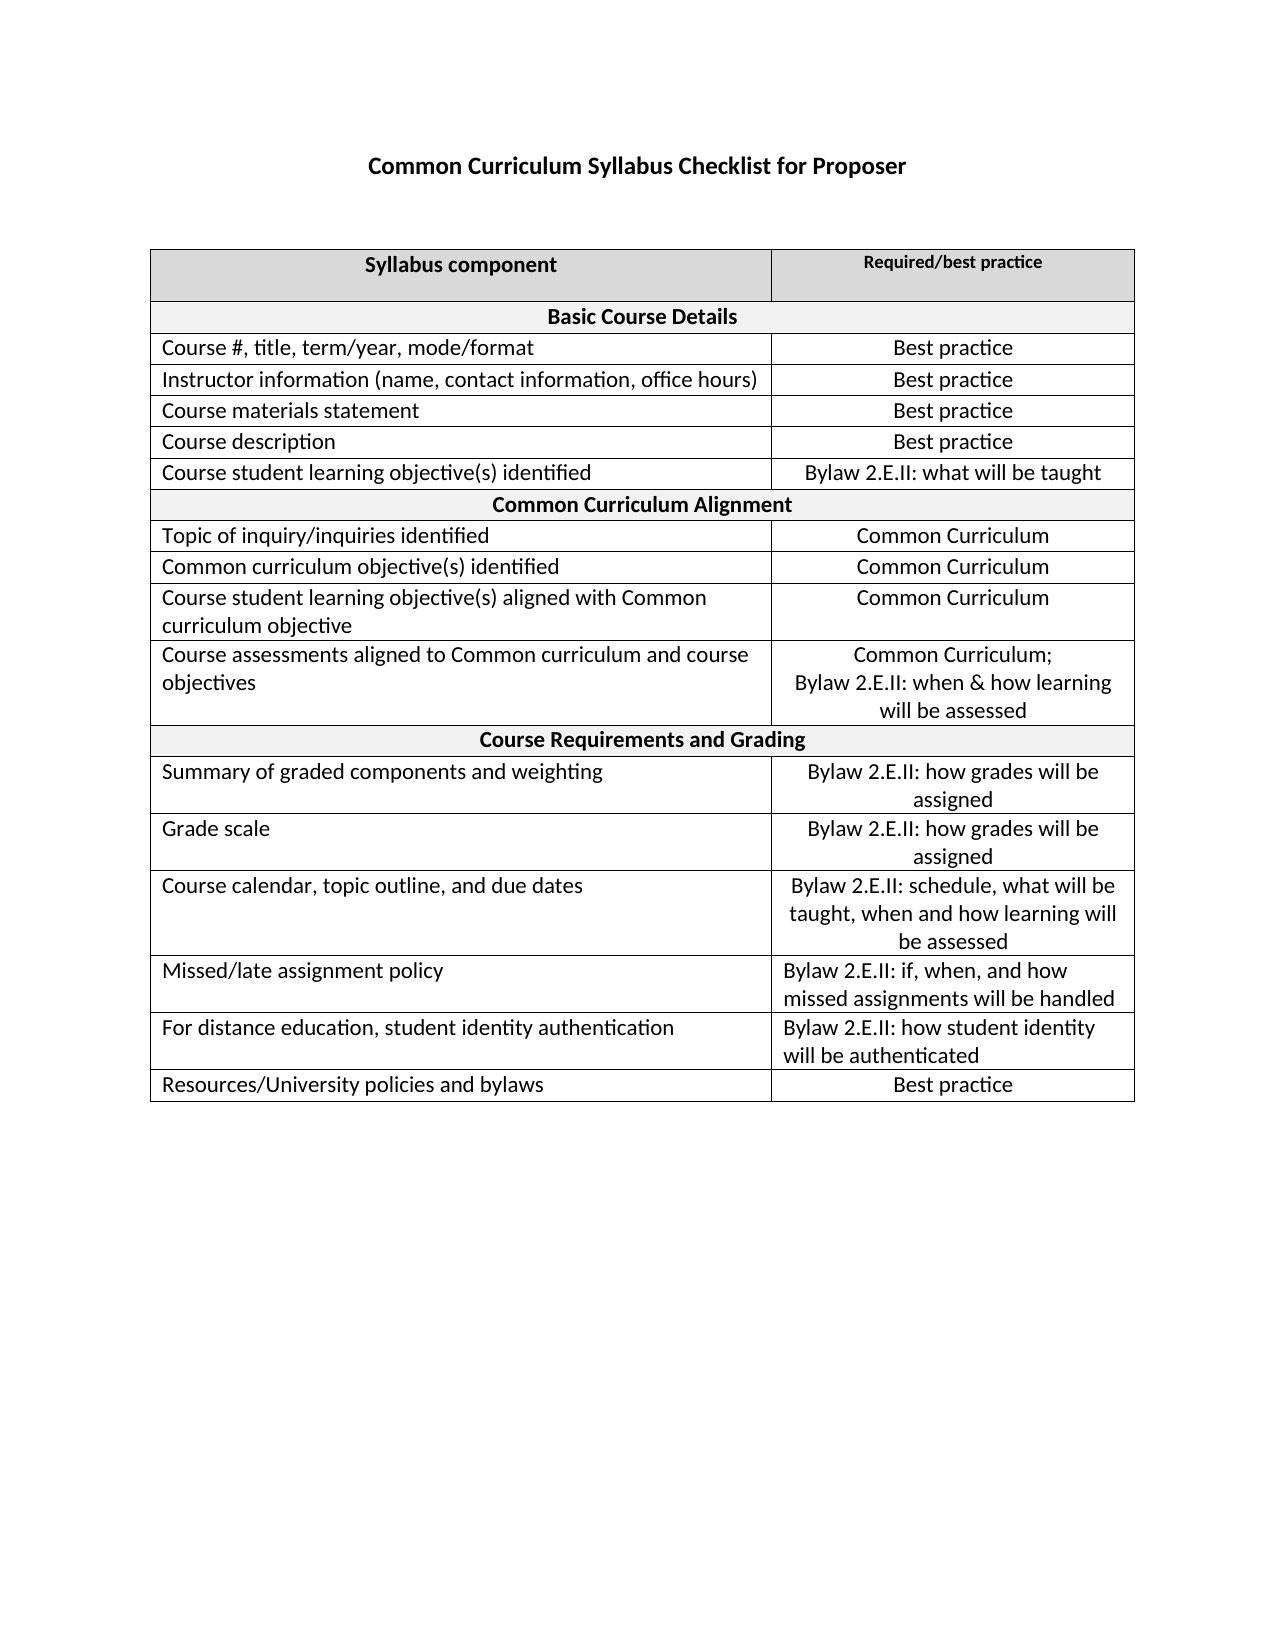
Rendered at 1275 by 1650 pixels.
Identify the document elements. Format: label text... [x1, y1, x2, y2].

table_cell Bylaw 2.E.II: how student identity will be authenticated [772, 1013, 1134, 1069]
table_cell Common Curriculum; Bylaw 2.E.II: when & how learning will be assessed [772, 641, 1134, 724]
table_cell Instructor information (name, contact information, office hours) [151, 365, 771, 395]
table_cell For distance education, student identity authentication [151, 1013, 771, 1069]
table_cell Summary of graded components and weighting [151, 757, 771, 813]
table_cell Course description [151, 427, 771, 457]
table_cell Bylaw 2.E.II: how grades will be assigned [772, 757, 1134, 813]
table_cell Resources/University policies and bylaws [151, 1070, 771, 1101]
table_cell Best practice [772, 1070, 1134, 1101]
table_cell Grade scale [151, 814, 771, 870]
table_cell Common Curriculum [772, 552, 1134, 582]
table_cell Best practice [772, 365, 1134, 395]
table_header Required/best practice [772, 250, 1134, 301]
table_cell Bylaw 2.E.II: if, when, and how missed assignments will be handled [772, 956, 1134, 1012]
table_header Syllabus component [151, 250, 771, 301]
table_cell Best practice [772, 396, 1134, 426]
table_cell Course student learning objective(s) aligned with Common curriculum objective [151, 584, 771, 639]
table_cell Best practice [772, 427, 1134, 457]
table_cell Bylaw 2.E.II: how grades will be assigned [772, 814, 1134, 870]
table_cell Common curriculum objective(s) identified [151, 552, 771, 582]
table_cell Course student learning objective(s) identified [151, 459, 771, 489]
table_cell Course Requirements and Grading [151, 726, 1134, 756]
table_cell Common Curriculum [772, 521, 1134, 551]
table_cell Topic of inquiry/inquiries identified [151, 521, 771, 551]
table_cell Bylaw 2.E.II: schedule, what will be taught, when and how learning will be assessed [772, 871, 1134, 955]
table_cell Missed/late assignment policy [151, 956, 771, 1012]
text Common Curriculum Syllabus Checklist for Proposer [150, 150, 1125, 181]
table_cell Course assessments aligned to Common curriculum and course objectives [151, 641, 771, 724]
table_cell Bylaw 2.E.II: what will be taught [772, 459, 1134, 489]
table_cell Common Curriculum Alignment [151, 490, 1134, 520]
table_cell Basic Course Details [151, 302, 1134, 332]
table_cell Course calendar, topic outline, and due dates [151, 871, 771, 955]
table_cell Course materials statement [151, 396, 771, 426]
table_cell Common Curriculum [772, 584, 1134, 639]
table_cell Course #, title, term/year, mode/format [151, 334, 771, 364]
table_cell Best practice [772, 334, 1134, 364]
